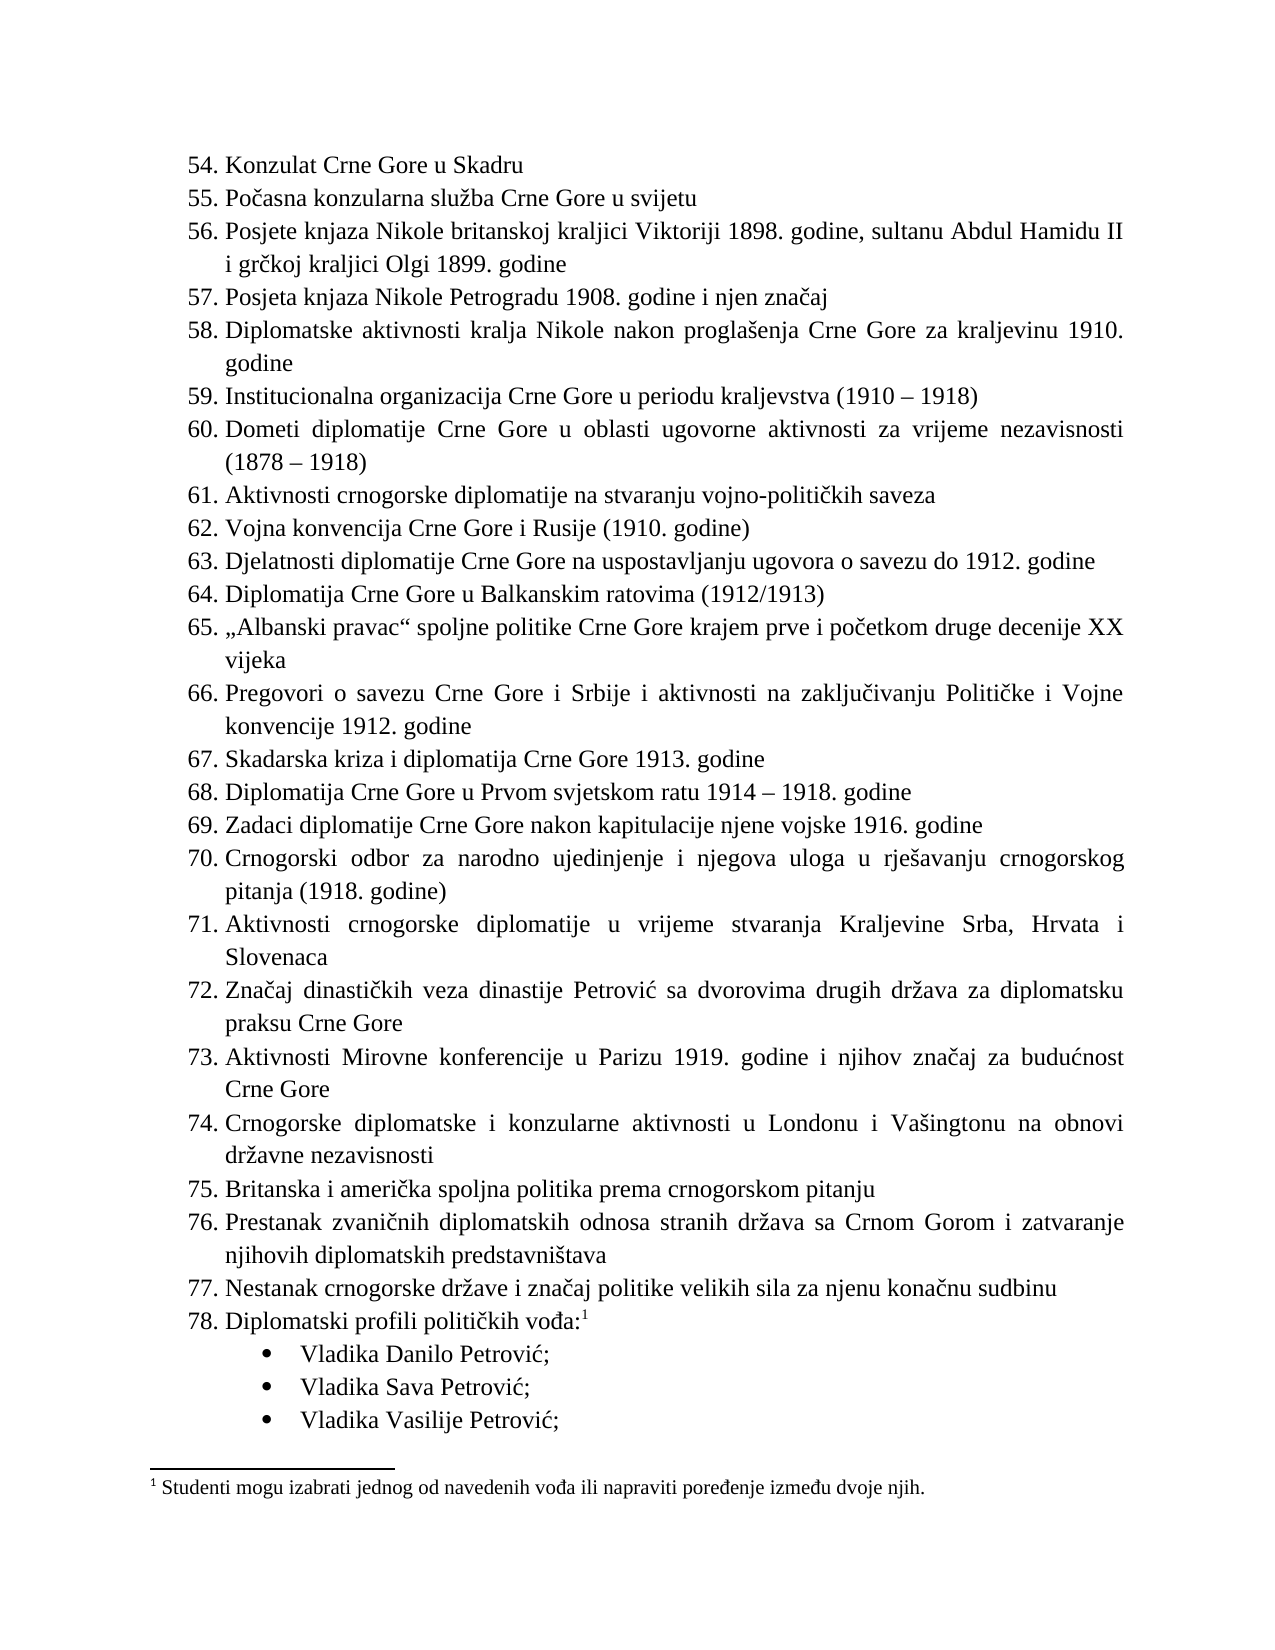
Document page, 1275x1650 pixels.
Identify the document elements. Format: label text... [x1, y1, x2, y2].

list Crnogorske diplomatske i konzularne aktivnosti u Londonu i Vašingtonu na obnovi državne nezavisnosti [187, 1108, 1125, 1169]
list Skadarska kriza i diplomatija Crne Gore 1913. godine [187, 744, 1125, 773]
list Posjeta knjaza Nikole Petrogradu 1908. godine i njen značaj [187, 282, 1125, 311]
list Aktivnosti crnogorske diplomatije u vrijeme stvaranja Kraljevine Srba, Hrvata i Slovenaca [187, 909, 1125, 971]
list Vladika Danilo Petrović; [262, 1339, 1125, 1367]
list Diplomatske aktivnosti kralja Nikole nakon proglašenja Crne Gore za kraljevinu 1910. godine [187, 315, 1125, 377]
list Institucionalna organizacija Crne Gore u periodu kraljevstva (1910 – 1918) [187, 381, 1125, 410]
list Značaj dinastičkih veza dinastije Petrović sa dvorovima drugih država za diplomatsku praksu Crne Gore [187, 976, 1125, 1037]
list Dometi diplomatije Crne Gore u oblasti ugovorne aktivnosti za vrijeme nezavisnosti (1878 – 1918) [187, 414, 1125, 476]
list Prestanak zvaničnih diplomatskih odnosa stranih država sa Crnom Gorom i zatvaranje njihovih diplomatskih predstavništava [187, 1207, 1125, 1268]
list Diplomatski profili političkih vođa: [187, 1306, 1125, 1334]
list Britanska i američka spoljna politika prema crnogorskom pitanju [187, 1174, 1125, 1202]
list Vladika Vasilije Petrović; [262, 1405, 1125, 1433]
list Pregovori o savezu Crne Gore i Srbije i aktivnosti na zaključivanju Političke i Vojne konvencije 1912. godine [187, 678, 1125, 740]
list Crnogorski odbor za narodno ujedinjenje i njegova uloga u rješavanju crnogorskog pitanja (1918. godine) [187, 843, 1125, 905]
list Diplomatija Crne Gore u Prvom svjetskom ratu 1914 – 1918. godine [187, 777, 1125, 806]
list Nestanak crnogorske države i značaj politike velikih sila za njenu konačnu sudbinu [187, 1273, 1125, 1301]
list Djelatnosti diplomatije Crne Gore na uspostavljanju ugovora o savezu do 1912. godine [187, 546, 1125, 575]
list Počasna konzularna služba Crne Gore u svijetu [187, 183, 1125, 212]
list Konzulat Crne Gore u Skadru [187, 150, 1125, 179]
list Diplomatija Crne Gore u Balkanskim ratovima (1912/1913) [187, 579, 1125, 608]
list Vladika Sava Petrović; [262, 1372, 1125, 1401]
list „Albanski pravac“ spoljne politike Crne Gore krajem prve i početkom druge decenije XX vijeka [187, 612, 1125, 674]
list Aktivnosti crnogorske diplomatije na stvaranju vojno-političkih saveza [187, 480, 1125, 509]
list Aktivnosti Mirovne konferencije u Parizu 1919. godine i njihov značaj za budućnost Crne Gore [187, 1042, 1125, 1103]
list Vojna konvencija Crne Gore i Rusije (1910. godine) [187, 513, 1125, 542]
list Posjete knjaza Nikole britanskoj kraljici Viktoriji 1898. godine, sultanu Abdul Hamidu II i grčkoj kraljici Olgi 1899. godine [187, 216, 1125, 278]
list Zadaci diplomatije Crne Gore nakon kapitulacije njene vojske 1916. godine [187, 810, 1125, 839]
